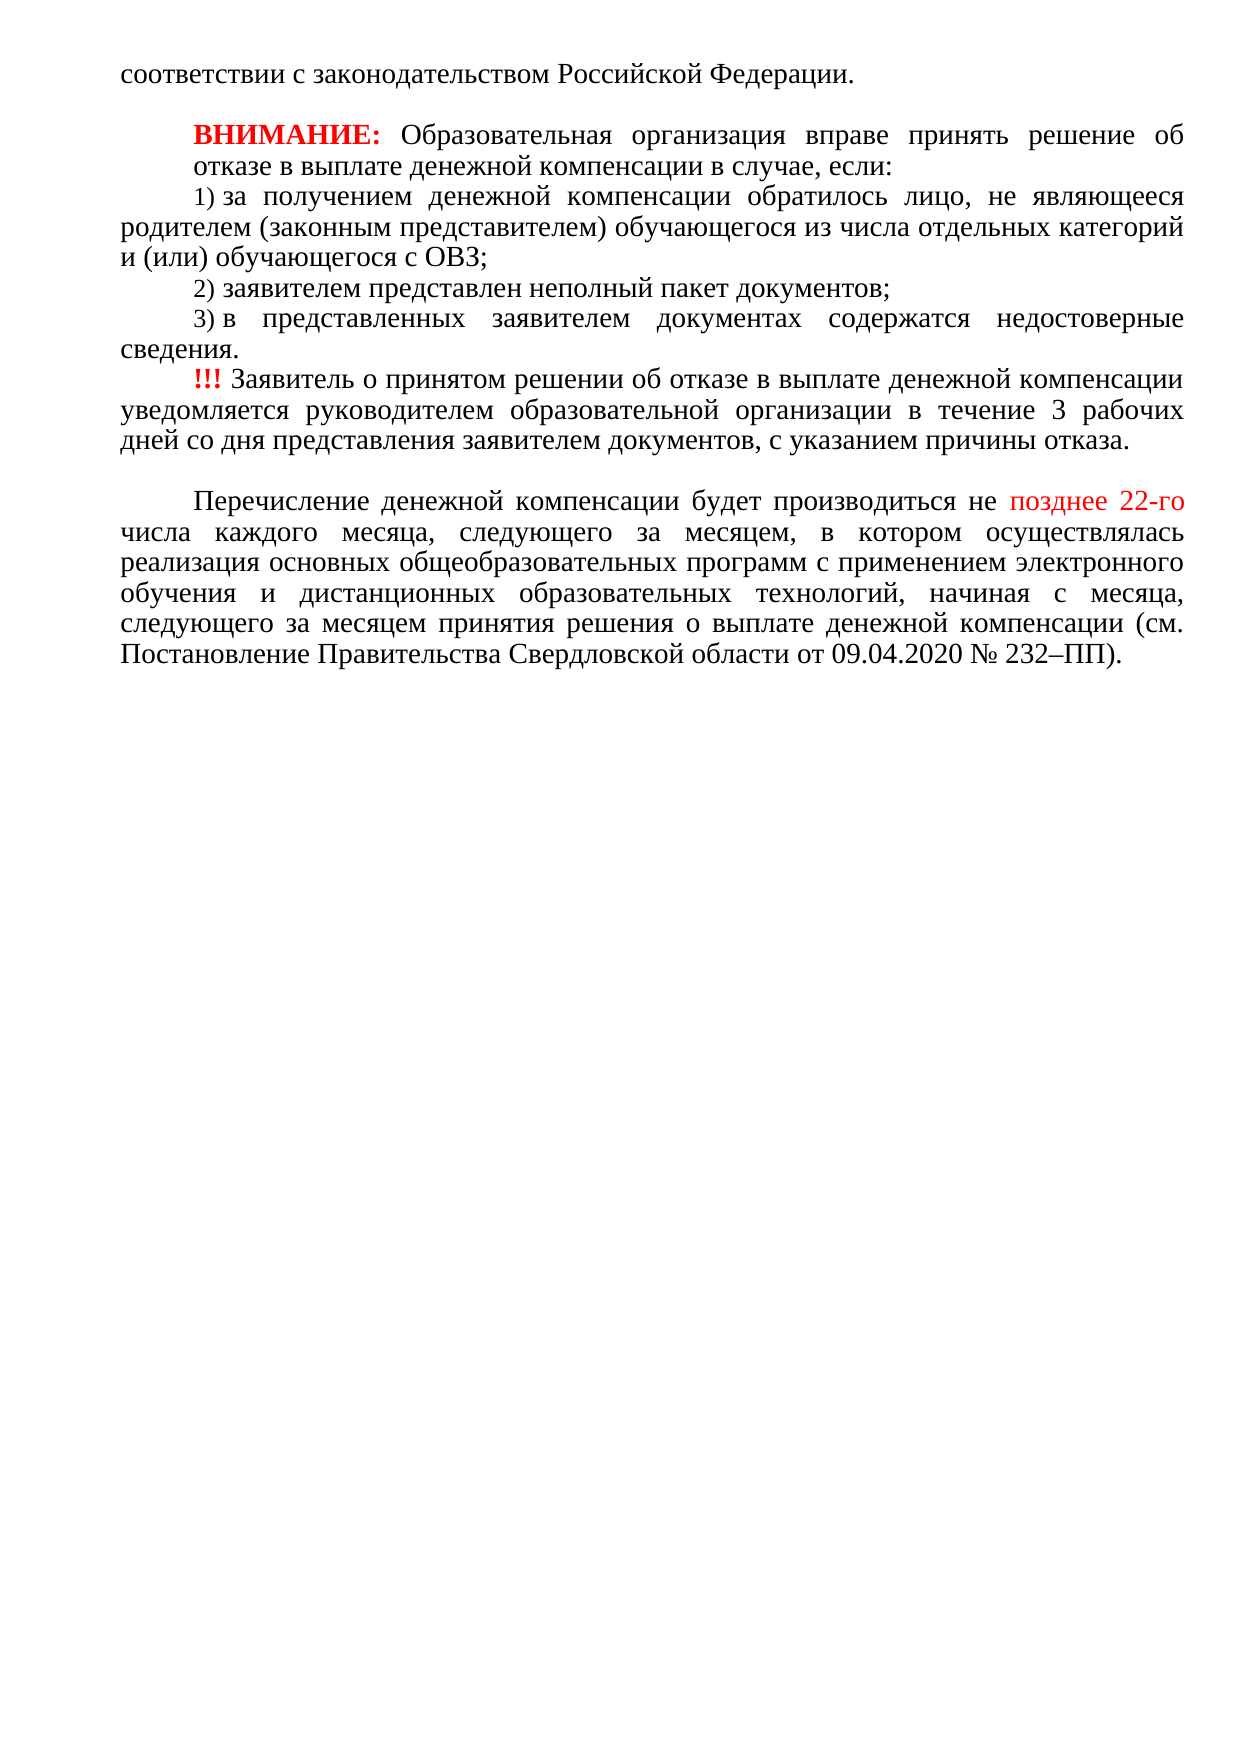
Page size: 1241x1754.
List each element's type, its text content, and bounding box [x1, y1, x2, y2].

list за получением денежной компенсации обратилось лицо, не являющееся родителем (законным представителем) обучающегося из числа отдельных категорий и (или) обучающегося с ОВЗ; [120, 181, 1185, 273]
text ВНИМАНИЕ: Образовательная организация вправе принять решение об отказе в выплате денежной компенсации в случае, если: [193, 120, 1185, 181]
list в представленных заявителем документах содержатся недостоверные сведения. [120, 303, 1185, 364]
text Перечисление денежной компенсации будет производиться не позднее 22-го числа каждого месяца, следующего за месяцем, в котором осуществлялась реализация основных общеобразовательных программ с применением электронного обучения и дистанционных образовательных технологий, начиная с месяца, следующего за месяцем принятия решения о выплате денежной компенсации (см. Постановление Правительства Свердловской области от 09.04.2020 № 232–ПП). [120, 486, 1185, 669]
list заявителем представлен неполный пакет документов; [120, 273, 1185, 303]
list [120, 59, 1185, 89]
text !!! Заявитель о принятом решении об отказе в выплате денежной компенсации уведомляется руководителем образовательной организации в течение 3 рабочих дней со дня представления заявителем документов, с указанием причины отказа. [120, 364, 1185, 456]
